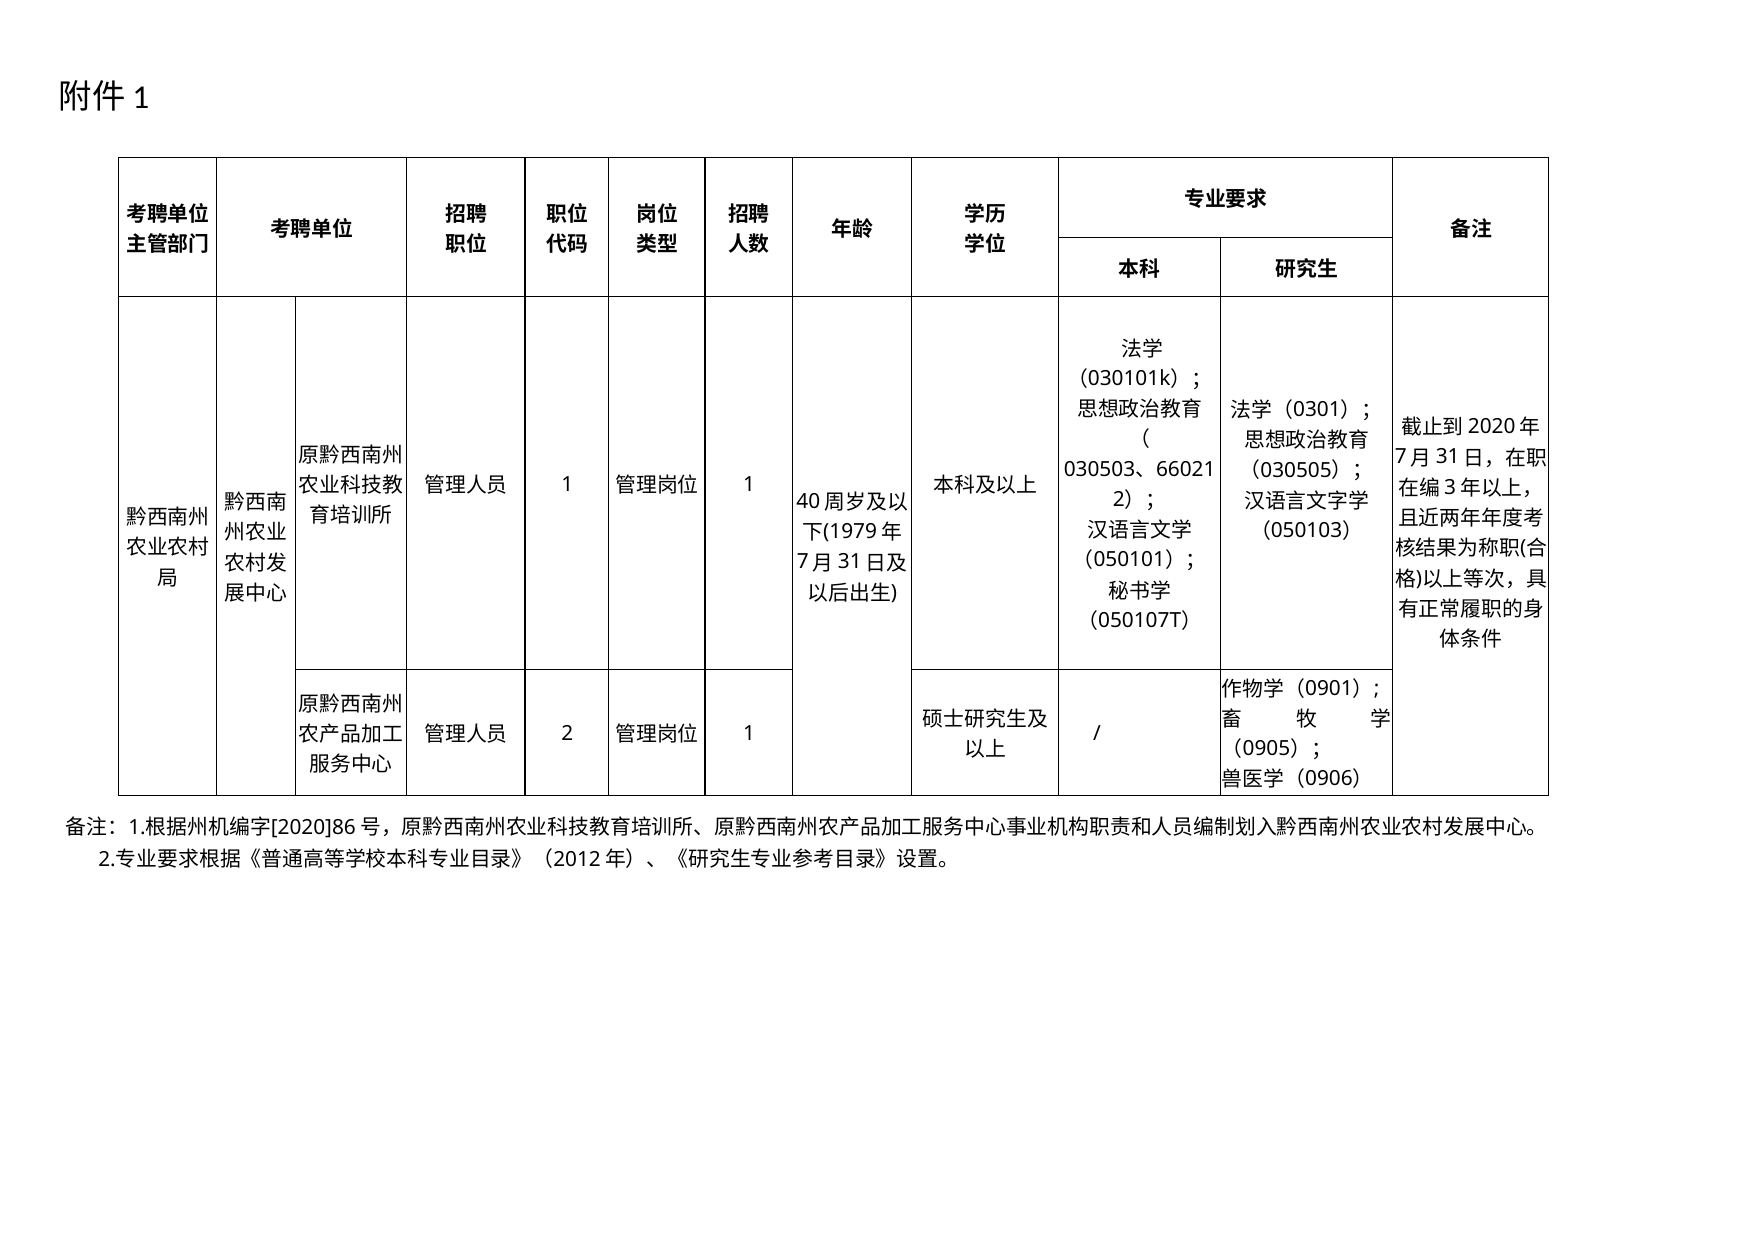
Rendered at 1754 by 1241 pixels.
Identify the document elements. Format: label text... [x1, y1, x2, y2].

table_cell 2 [526, 670, 608, 794]
table_header 备注 [1393, 158, 1548, 296]
table_cell 硕士研究生及以上 [912, 670, 1058, 794]
table_cell 本科及以上 [912, 297, 1058, 669]
table_cell 管理岗位 [609, 670, 704, 794]
table_cell 管理人员 [407, 670, 524, 794]
table_cell 法学（030101k）；思想政治教育（030503、660212）； 汉语言文学 （050101）； 秘书学 （050107T） [1059, 297, 1220, 669]
table_cell 黔西南州农业农村发展中心 [217, 297, 295, 794]
table_header 专业要求 [1059, 158, 1392, 237]
table_header 考聘单位主管部门 [119, 158, 216, 296]
table_cell 法学（0301）； 思想政治教育（030505）； 汉语言文字学（050103） [1221, 297, 1392, 669]
table_header 招聘 职位 [407, 158, 524, 296]
table_cell 原黔西南州农业科技教育培训所 [296, 297, 406, 669]
table_cell 1 [706, 670, 792, 794]
table_cell 截止到2020年7月31日，在职在编3年以上，且近两年年度考核结果为称职(合格)以上等次，具有正常履职的身体条件 [1393, 297, 1548, 794]
table_header 招聘 人数 [706, 158, 792, 296]
table_cell / [1059, 670, 1220, 794]
table_cell 40周岁及以下(1979年7月31日及以后出生) [793, 297, 911, 794]
table_cell 管理人员 [407, 297, 524, 669]
table_cell 本科 [1059, 238, 1220, 296]
table_cell 作物学（0901）; 畜牧学（0905）； 兽医学（0906） [1221, 670, 1392, 794]
text 备注：1.根据州机编字[2020]86号，原黔西南州农业科技教育培训所、原黔西南州农产品加工服务中心事业机构职责和人员编制划入黔西南州农业农村发展中心。 [6, 809, 1742, 842]
table_cell 1 [526, 297, 608, 669]
table_header 年龄 [793, 158, 911, 296]
table_cell 原黔西南州农产品加工服务中心 [296, 670, 406, 794]
table_header 职位 代码 [526, 158, 608, 296]
table_header 学历 学位 [912, 158, 1058, 296]
table_cell 研究生 [1221, 238, 1392, 296]
table_header 岗位 类型 [609, 158, 704, 296]
text 附件1 [6, 62, 1742, 127]
table_cell 黔西南州农业农村局 [119, 297, 216, 794]
table_cell 1 [706, 297, 792, 669]
table_cell 管理岗位 [609, 297, 704, 669]
table_header 考聘单位 [217, 158, 406, 296]
text 2.专业要求根据《普通高等学校本科专业目录》（2012年）、《研究生专业参考目录》设置。 [6, 842, 1742, 874]
